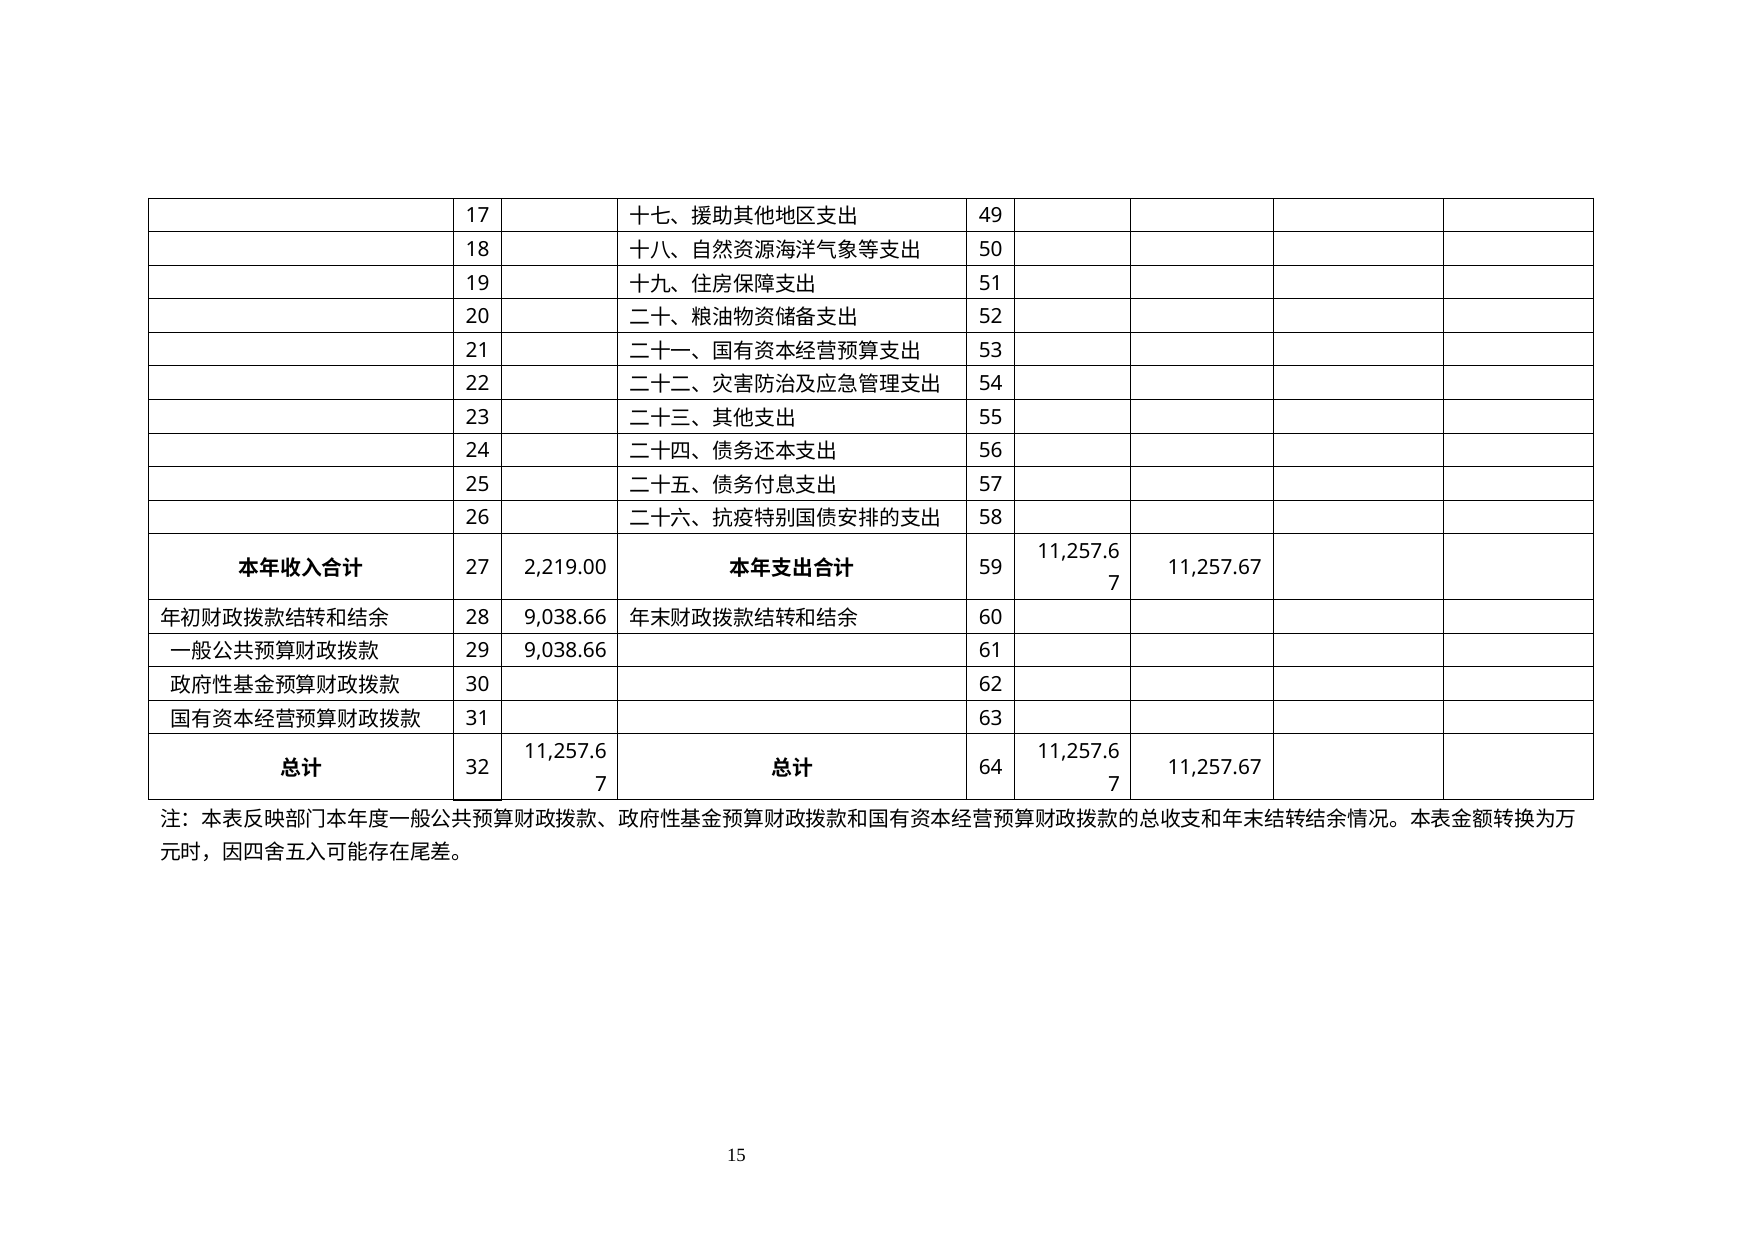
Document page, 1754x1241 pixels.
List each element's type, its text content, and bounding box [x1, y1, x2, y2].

table_cell 26 [454, 501, 501, 533]
table_cell 52 [967, 299, 1014, 332]
table_cell 27 [454, 534, 501, 599]
table_cell 17 [454, 199, 501, 231]
table_cell [1015, 400, 1130, 432]
table_cell 注：本表反映部门本年度一般公共预算财政拨款、政府性基金预算财政拨款和国有资本经营预算财政拨款的总收支和年末结转结余情况。本表金额转换为万元时，因四舍五入可能存在尾差。 [149, 800, 1593, 866]
table_cell [149, 501, 453, 533]
table_cell [502, 467, 617, 499]
table_cell 19 [454, 266, 501, 298]
table_cell 9,038.66 [502, 600, 617, 633]
table_cell [1015, 199, 1130, 231]
table_cell [1274, 467, 1443, 499]
table_cell [1274, 266, 1443, 298]
table_cell [1015, 333, 1130, 365]
table_cell [502, 333, 617, 365]
table_cell 21 [454, 333, 501, 365]
table_cell [1131, 366, 1273, 399]
table_cell [149, 266, 453, 298]
table_cell 11,257.67 [502, 734, 617, 799]
table_cell [502, 366, 617, 399]
table_cell 20 [454, 299, 501, 332]
table_cell 9,038.66 [502, 634, 617, 666]
table_cell [1274, 333, 1443, 365]
table_cell 63 [967, 701, 1014, 733]
table_cell [1444, 634, 1593, 666]
table_cell 51 [967, 266, 1014, 298]
table_cell [1015, 266, 1130, 298]
table_cell 58 [967, 501, 1014, 533]
table_cell [502, 232, 617, 265]
table_cell [1444, 333, 1593, 365]
table_cell [1015, 634, 1130, 666]
table_cell [1274, 600, 1443, 633]
table_cell [1131, 400, 1273, 432]
table_cell [149, 467, 453, 499]
table_cell 十九、住房保障支出 [618, 266, 966, 298]
table_cell [618, 701, 966, 733]
table_cell 二十四、债务还本支出 [618, 434, 966, 466]
table_cell [1131, 232, 1273, 265]
table_cell [1131, 501, 1273, 533]
table_cell 18 [454, 232, 501, 265]
table_cell [502, 299, 617, 332]
table_cell 64 [967, 734, 1014, 799]
table_cell [1444, 366, 1593, 399]
table_cell [1274, 299, 1443, 332]
table_cell [1274, 667, 1443, 700]
table_cell [1444, 701, 1593, 733]
table_cell [1015, 501, 1130, 533]
table_cell 一般公共预算财政拨款 [149, 634, 453, 666]
table_cell [1274, 701, 1443, 733]
table_cell [1444, 667, 1593, 700]
table_cell 23 [454, 400, 501, 432]
table_cell 57 [967, 467, 1014, 499]
table_cell 十八、自然资源海洋气象等支出 [618, 232, 966, 265]
table_cell 11,257.67 [1015, 534, 1130, 599]
table_cell [502, 667, 617, 700]
table_cell 政府性基金预算财政拨款 [149, 667, 453, 700]
table_cell [1015, 701, 1130, 733]
table_cell 61 [967, 634, 1014, 666]
table_cell 24 [454, 434, 501, 466]
table_cell 年末财政拨款结转和结余 [618, 600, 966, 633]
table_cell 二十二、灾害防治及应急管理支出 [618, 366, 966, 399]
table_cell [1444, 467, 1593, 499]
table_cell [502, 434, 617, 466]
table_cell 总计 [618, 734, 966, 799]
table_cell 60 [967, 600, 1014, 633]
table_cell 二十五、债务付息支出 [618, 467, 966, 499]
table_cell 25 [454, 467, 501, 499]
table_cell [1131, 600, 1273, 633]
table_cell [149, 400, 453, 432]
table_cell [149, 199, 453, 231]
table_cell [1274, 400, 1443, 432]
table_cell [1274, 501, 1443, 533]
table_cell [149, 366, 453, 399]
table_cell 22 [454, 366, 501, 399]
table_cell [1131, 667, 1273, 700]
table_cell [1444, 534, 1593, 599]
table_cell [1444, 232, 1593, 265]
table_cell [502, 266, 617, 298]
table_cell [1444, 434, 1593, 466]
table_cell [1015, 299, 1130, 332]
table_cell [1444, 400, 1593, 432]
table_cell [1015, 600, 1130, 633]
table_cell 十七、援助其他地区支出 [618, 199, 966, 231]
table_cell 31 [454, 701, 501, 733]
table_cell [1131, 266, 1273, 298]
table_cell [618, 667, 966, 700]
table_cell [1274, 634, 1443, 666]
table_cell [1274, 366, 1443, 399]
table_cell [502, 400, 617, 432]
table_cell 55 [967, 400, 1014, 432]
table_cell [1444, 501, 1593, 533]
table_cell [502, 701, 617, 733]
table_cell [149, 232, 453, 265]
table_cell 59 [967, 534, 1014, 599]
table_cell 本年支出合计 [618, 534, 966, 599]
table_cell 49 [967, 199, 1014, 231]
table_cell 二十、粮油物资储备支出 [618, 299, 966, 332]
table_cell 62 [967, 667, 1014, 700]
table_cell [1274, 232, 1443, 265]
table_cell [1274, 199, 1443, 231]
table_cell 29 [454, 634, 501, 666]
table_cell 总计 [149, 734, 453, 799]
table_cell [1444, 734, 1593, 799]
table_cell [1015, 467, 1130, 499]
table_cell [149, 333, 453, 365]
table_cell 30 [454, 667, 501, 700]
table_cell [1274, 434, 1443, 466]
table_cell [1131, 299, 1273, 332]
table_cell 11,257.67 [1131, 534, 1273, 599]
table_cell 11,257.67 [1015, 734, 1130, 799]
table_cell 50 [967, 232, 1014, 265]
table_cell [1444, 266, 1593, 298]
table_cell 本年收入合计 [149, 534, 453, 599]
table_cell [1131, 199, 1273, 231]
table_cell 2,219.00 [502, 534, 617, 599]
table_cell [1131, 467, 1273, 499]
table_cell 32 [454, 734, 501, 799]
table_cell [618, 634, 966, 666]
table_cell [1131, 701, 1273, 733]
table_cell [149, 434, 453, 466]
table_cell 二十六、抗疫特别国债安排的支出 [618, 501, 966, 533]
table_cell 二十三、其他支出 [618, 400, 966, 432]
table_cell 54 [967, 366, 1014, 399]
table_cell [149, 299, 453, 332]
table_cell [1131, 333, 1273, 365]
table_cell [1015, 366, 1130, 399]
table_cell [1015, 434, 1130, 466]
table_cell [1015, 667, 1130, 700]
table_cell 年初财政拨款结转和结余 [149, 600, 453, 633]
table_cell [1444, 199, 1593, 231]
table_cell 53 [967, 333, 1014, 365]
table_cell [1274, 534, 1443, 599]
table_cell 国有资本经营预算财政拨款 [149, 701, 453, 733]
table_cell 56 [967, 434, 1014, 466]
table_cell [502, 501, 617, 533]
table_cell [1131, 634, 1273, 666]
table_cell [1444, 600, 1593, 633]
table_cell [1274, 734, 1443, 799]
table_cell 28 [454, 600, 501, 633]
table_cell 二十一、国有资本经营预算支出 [618, 333, 966, 365]
table_cell [1131, 434, 1273, 466]
table_cell 11,257.67 [1131, 734, 1273, 799]
table_cell [502, 199, 617, 231]
table_cell [1444, 299, 1593, 332]
table_cell [1015, 232, 1130, 265]
